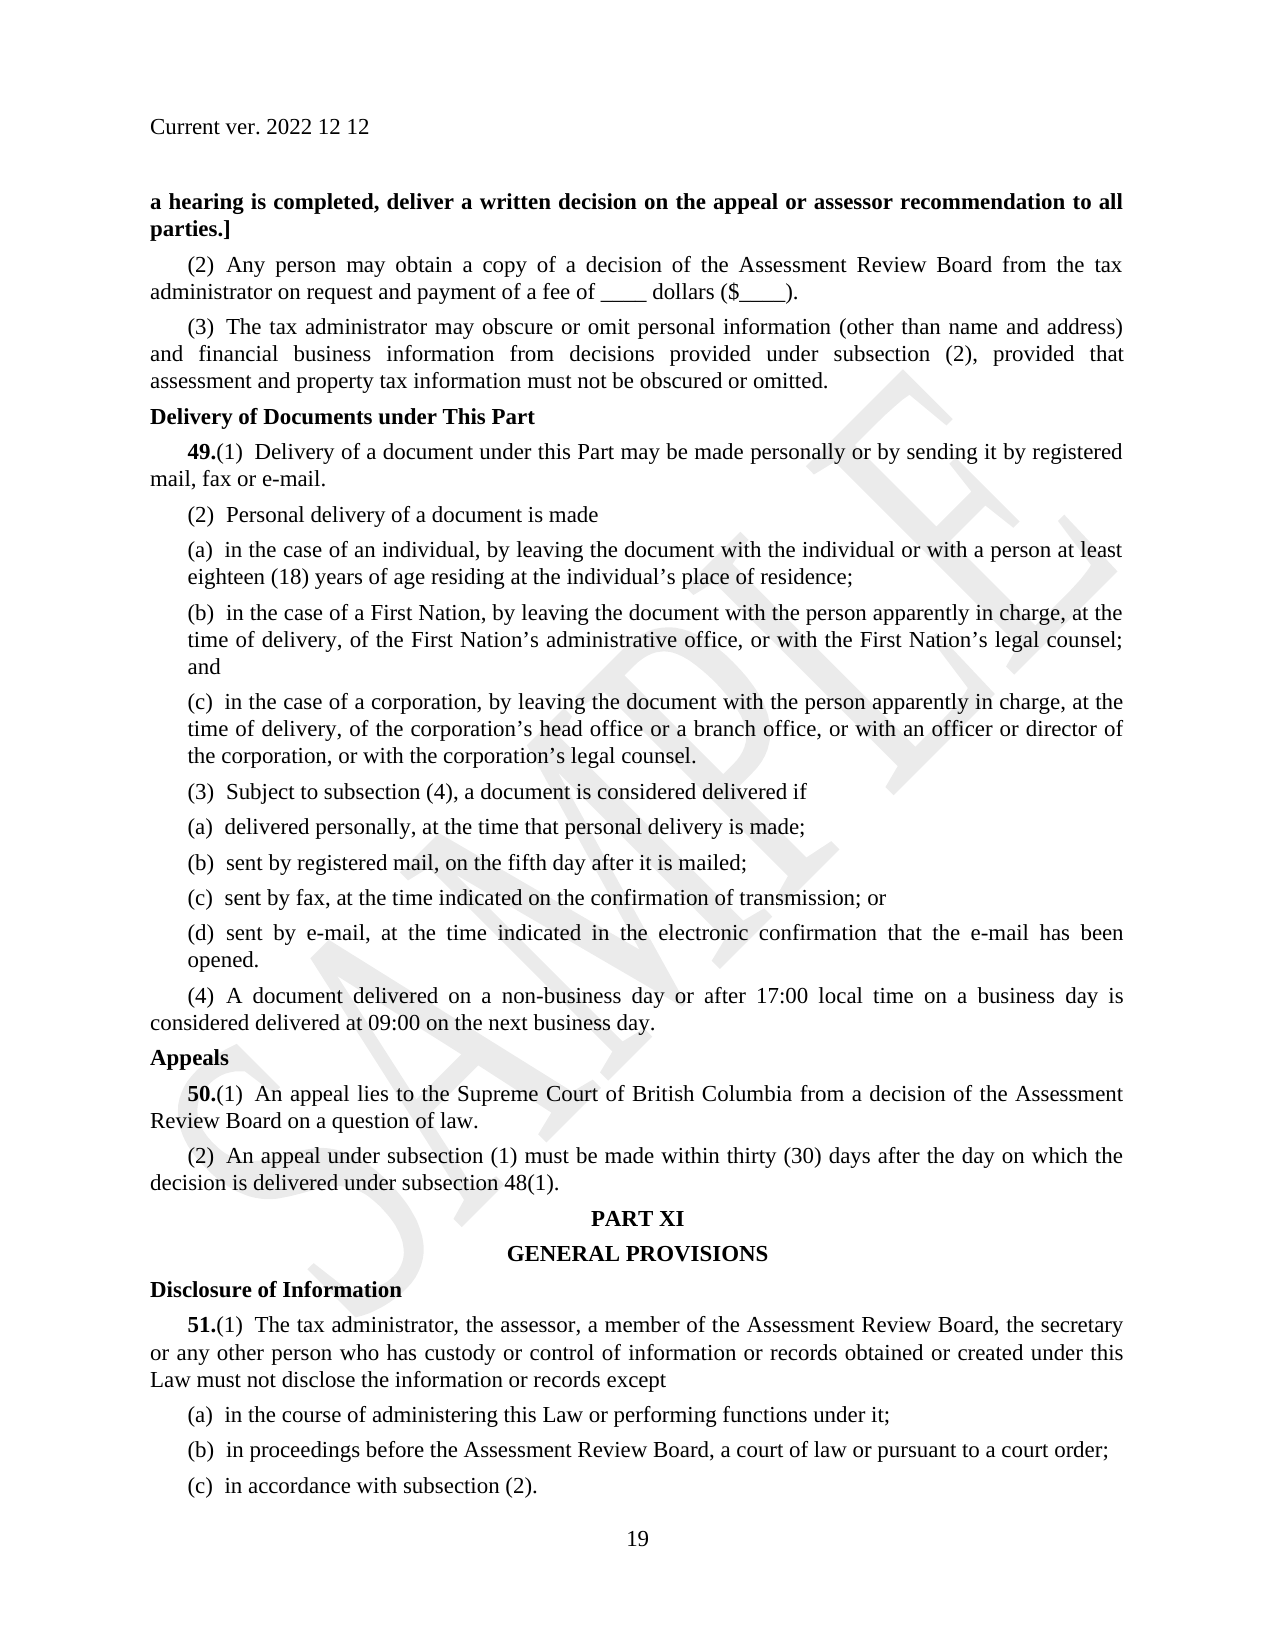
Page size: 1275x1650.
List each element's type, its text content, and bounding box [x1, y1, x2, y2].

text 51.(1) The tax administrator, the assessor, a member of the Assessment Review Board, the secretary or any other person who has custody or control of information or records obtained or created under this Law must not disclose the information or records except [150, 1311, 1125, 1392]
text (3) The tax administrator may obscure or omit personal information (other than name and address) and financial business information from decisions provided under subsection (2), provided that assessment and property tax information must not be obscured or omitted. [150, 312, 1125, 394]
text 49.(1) Delivery of a document under this Part may be made personally or by sending it by registered mail, fax or e-mail. [150, 437, 1125, 492]
text PART XI [150, 1204, 1125, 1231]
text (3) Subject to subsection (4), a document is considered delivered if [150, 777, 1125, 804]
text Disclosure of Information [150, 1275, 1125, 1302]
text (b) in the case of a First Nation, by leaving the document with the person apparently in charge, at the time of delivery, of the First Nation’s administrative office, or with the First Nation’s legal counsel; and [187, 598, 1125, 679]
text (4) A document delivered on a non-business day or after 17:00 local time on a business day is considered delivered at 09:00 on the next business day. [150, 981, 1125, 1035]
text (b) sent by registered mail, on the fifth day after it is mailed; [187, 848, 1125, 875]
text (2) An appeal under subsection (1) must be made within thirty (30) days after the day on which the decision is delivered under subsection 48(1). [150, 1142, 1125, 1196]
text (a) in the case of an individual, by leaving the document with the individual or with a person at least eighteen (18) years of age residing at the individual’s place of residence; [187, 535, 1125, 589]
text (c) sent by fax, at the time indicated on the confirmation of transmission; or [187, 883, 1125, 910]
text (c) in the case of a corporation, by leaving the document with the person apparently in charge, at the time of delivery, of the corporation’s head office or a branch office, or with an officer or director of the corporation, or with the corporation’s legal counsel. [187, 687, 1125, 769]
text (2) Personal delivery of a document is made [150, 500, 1125, 527]
text (b) in proceedings before the Assessment Review Board, a court of law or pursuant to a court order; [187, 1436, 1125, 1463]
text 50.(1) An appeal lies to the Supreme Court of British Columbia from a decision of the Assessment Review Board on a question of law. [150, 1079, 1125, 1133]
text (c) in accordance with subsection (2). [187, 1471, 1125, 1498]
text Appeals [150, 1044, 1125, 1071]
text (a) in the course of administering this Law or performing functions under it; [187, 1400, 1125, 1427]
text (d) sent by e-mail, at the time indicated in the electronic confirmation that the e-mail has been opened. [187, 919, 1125, 973]
text (2) Any person may obtain a copy of a decision of the Assessment Review Board from the tax administrator on request and payment of a fee of ____ dollars ($____). [150, 250, 1125, 304]
text (a) delivered personally, at the time that personal delivery is made; [187, 812, 1125, 839]
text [150, 187, 1125, 242]
text GENERAL PROVISIONS [150, 1240, 1125, 1267]
text Delivery of Documents under This Part [150, 402, 1125, 429]
